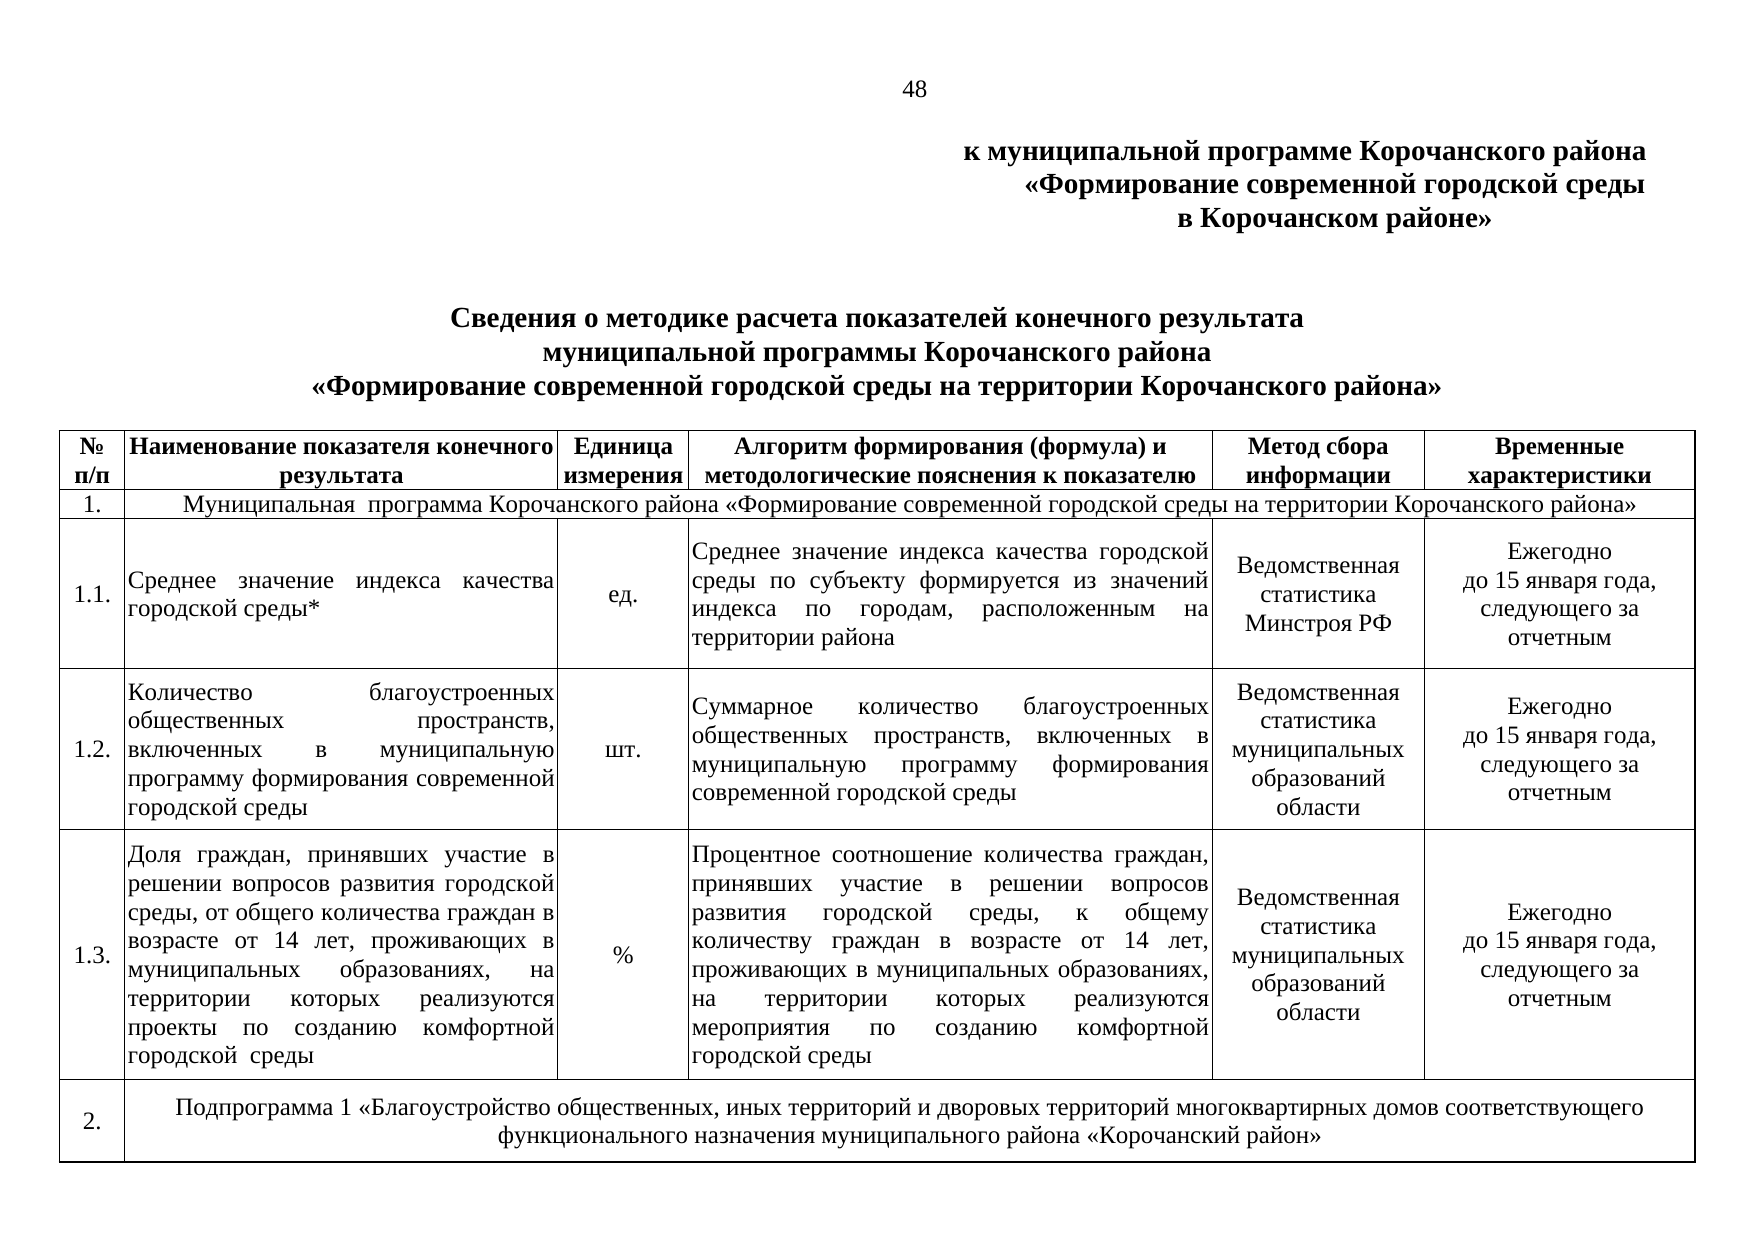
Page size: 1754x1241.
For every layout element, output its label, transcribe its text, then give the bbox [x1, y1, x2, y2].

table_cell Доля граждан, принявших участие в решении вопросов развития городской среды, от общего количества граждан в возрасте от 14 лет, проживающих в муниципальных образованиях, на территории которых реализуются проекты по созданию комфортной городской среды [125, 830, 557, 1079]
table_cell Подпрограмма 1 «Благоустройство общественных, иных территорий и дворовых территорий многоквартирных домов соответствующего функционального назначения муниципального района «Корочанский район» [125, 1080, 1694, 1161]
table_header Алгоритм формирования (формула) и методологические пояснения к показателю [689, 431, 1212, 488]
table_cell Муниципальная программа Корочанского района «Формирование современной городской среды на территории Корочанского района» [125, 490, 1694, 518]
table_cell Суммарное количество благоустроенных общественных пространств, включенных в муниципальную программу формирования современной городской среды [689, 669, 1212, 828]
table_cell Ведомственная статистика Минстроя РФ [1213, 519, 1424, 668]
table_cell 1.1. [60, 519, 124, 668]
text «Формирование современной городской среды на территории Корочанского района» [59, 368, 1695, 401]
text муниципальной программы Корочанского района [59, 334, 1695, 368]
table_cell 1.3. [60, 830, 124, 1079]
table_header Метод сбора информации [1213, 431, 1424, 488]
table_cell Количество благоустроенных общественных пространств, включенных в муниципальную программу формирования современной городской среды [125, 669, 557, 828]
table_cell 2. [60, 1080, 124, 1161]
table_cell Ежегодно до 15 января года, следующего за отчетным [1425, 519, 1694, 668]
table_cell 1.2. [60, 669, 124, 828]
table_cell шт. [558, 669, 688, 828]
table_header Единица измерения [558, 431, 688, 488]
table_cell Ежегодно до 15 января года, следующего за отчетным [1425, 669, 1694, 828]
table_header № п/п [60, 431, 124, 488]
table_cell Ведомственная статистика муниципальных образований области [1213, 669, 1424, 828]
table_cell % [558, 830, 688, 1079]
text Сведения о методике расчета показателей конечного результата [59, 301, 1695, 334]
table_header Наименование показателя конечного результата [125, 431, 557, 488]
text к муниципальной программе Корочанского района [59, 133, 1695, 166]
table_header Временные характеристики [1425, 431, 1694, 488]
table_cell Среднее значение индекса качества городской среды* [125, 519, 557, 668]
table_cell Процентное соотношение количества граждан, принявших участие в решении вопросов развития городской среды, к общему количеству граждан в возрасте от 14 лет, проживающих в муниципальных образованиях, на территории которых реализуются мероприятия по созданию комфортной городской среды [689, 830, 1212, 1079]
text в Корочанском районе» [59, 200, 1695, 233]
table_cell ед. [558, 519, 688, 668]
table_cell Ежегодно до 15 января года, следующего за отчетным [1425, 830, 1694, 1079]
table_cell Среднее значение индекса качества городской среды по субъекту формируется из значений индекса по городам, расположенным на территории района [689, 519, 1212, 668]
table_cell Ведомственная статистика муниципальных образований области [1213, 830, 1424, 1079]
text «Формирование современной городской среды [59, 166, 1695, 200]
table_cell 1. [60, 490, 124, 518]
